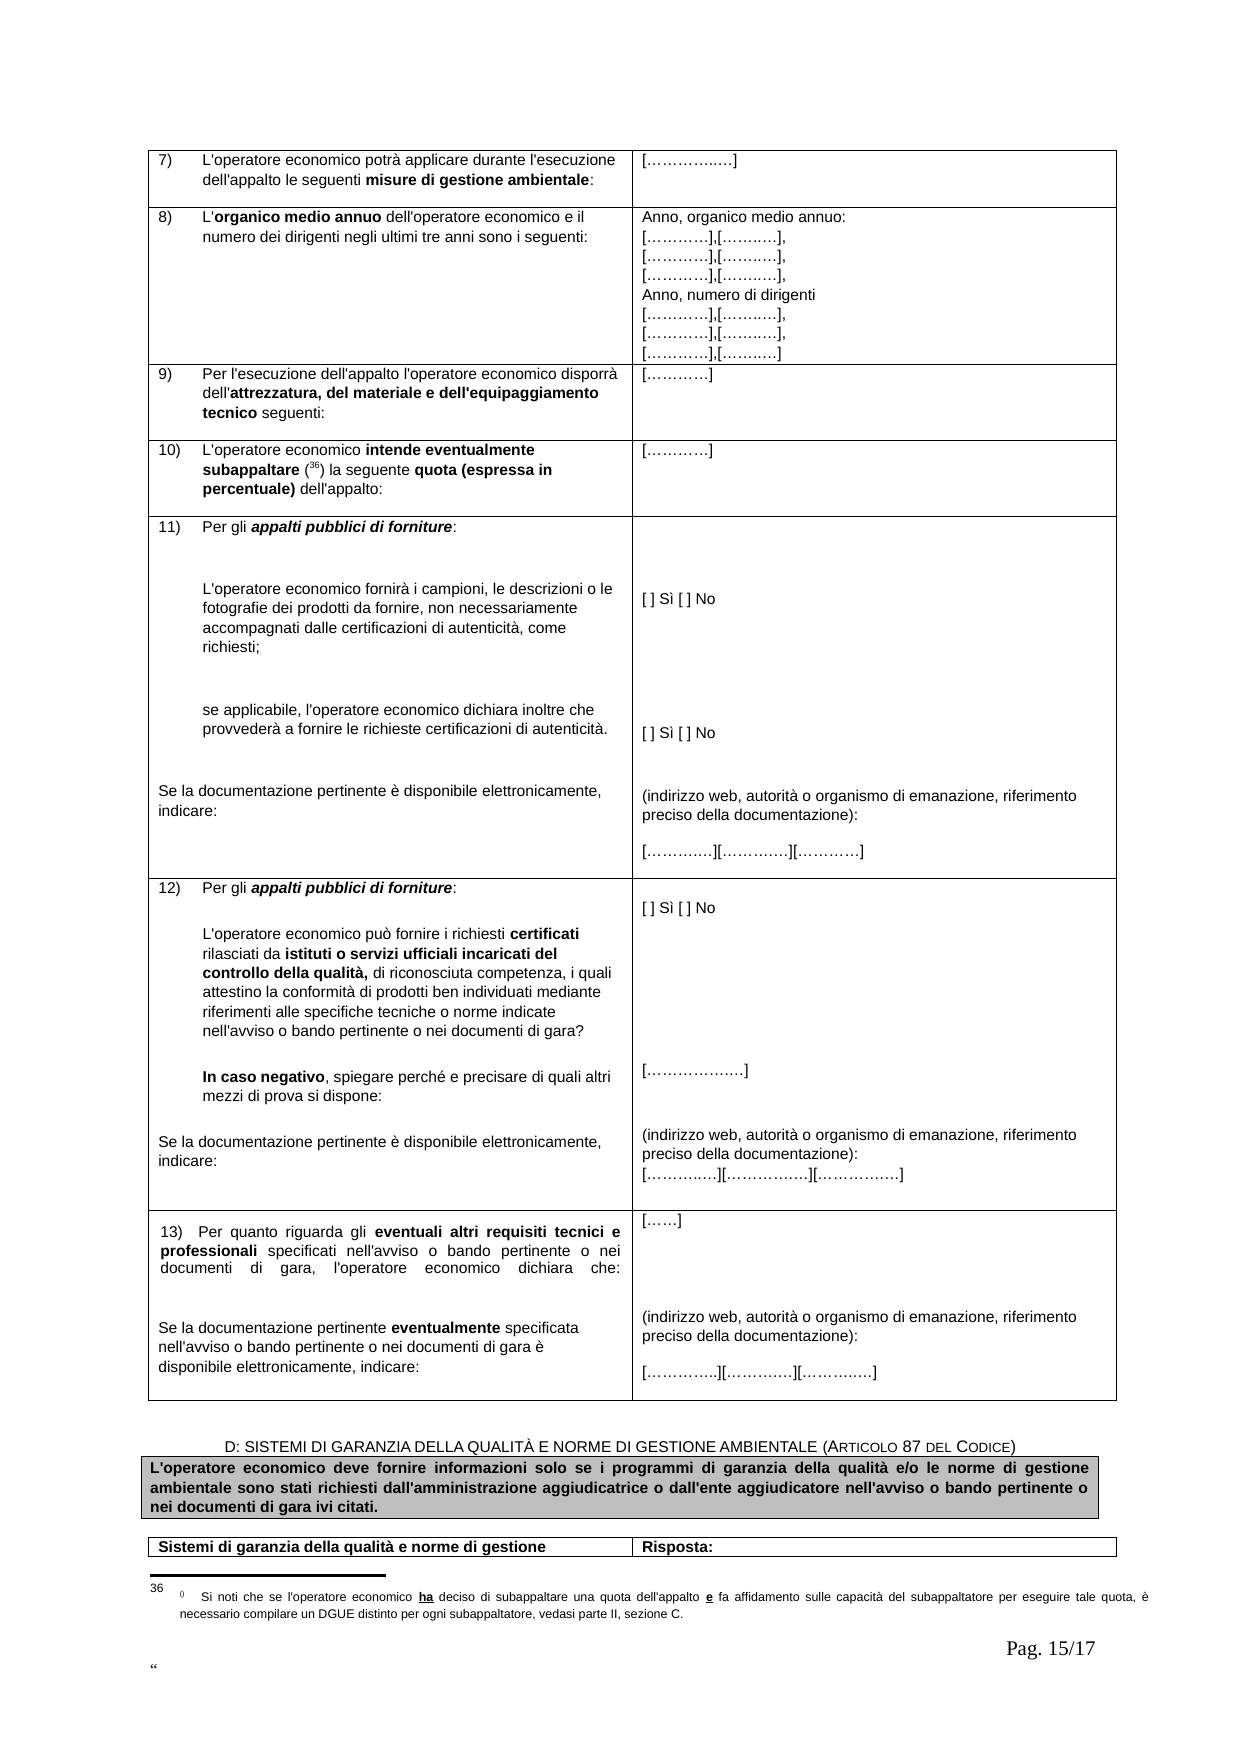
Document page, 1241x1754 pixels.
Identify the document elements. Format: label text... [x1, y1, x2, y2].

table_cell 11) Per gli appalti pubblici di forniture: L'operatore economico fornirà i campioni, le descrizioni o le fotografie dei prodotti da fornire, non necessariamente accompagnati dalle certificazioni di autenticità, come richiesti; se applicabile, l'operatore economico dichiara inoltre che provvederà a fornire le richieste certificazioni di autenticità. Se la documentazione pertinente è disponibile elettronicamente, indicare: [149, 517, 632, 878]
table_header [149, 1538, 632, 1556]
table_cell 13) Per quanto riguarda gli eventuali altri requisiti tecnici e professionali specificati nell'avviso o bando pertinente o nei documenti di gara, l'operatore economico dichiara che: Se la documentazione pertinente eventualmente specificata nell'avviso o bando pertinente o nei documenti di gara è disponibile elettronicamente, indicare: [149, 1211, 632, 1399]
table_cell 9) Per l'esecuzione dell'appalto l'operatore economico disporrà dell'attrezzatura, del materiale e dell'equipaggiamento tecnico seguenti: [149, 365, 632, 440]
table_cell [ ] Sì [ ] No […………….…] (indirizzo web, autorità o organismo di emanazione, riferimento preciso della documentazione): [………..…][………….…][………….…] [633, 879, 1116, 1210]
table_header Risposta: [633, 1538, 1116, 1556]
table_cell […………..…] [633, 151, 1116, 207]
table_cell [……] (indirizzo web, autorità o organismo di emanazione, riferimento preciso della documentazione): […………..][……….…][………..…] [633, 1211, 1116, 1399]
table_cell […………] [633, 365, 1116, 440]
table_cell 10) L'operatore economico intende eventualmente subappaltare () la seguente quota (espressa in percentuale) dell'appalto: [149, 441, 632, 516]
table_cell 12) Per gli appalti pubblici di forniture: L'operatore economico può fornire i richiesti certificati rilasciati da istituti o servizi ufficiali incaricati del controllo della qualità, di riconosciuta competenza, i quali attestino la conformità di prodotti ben individuati mediante riferimenti alle specifiche tecniche o norme indicate nell'avviso o bando pertinente o nei documenti di gara? In caso negativo, spiegare perché e precisare di quali altri mezzi di prova si dispone: Se la documentazione pertinente è disponibile elettronicamente, indicare: [149, 879, 632, 1210]
table_cell 7) L'operatore economico potrà applicare durante l'esecuzione dell'appalto le seguenti misure di gestione ambientale: [149, 151, 632, 207]
table_cell [ ] Sì [ ] No [ ] Sì [ ] No (indirizzo web, autorità o organismo di emanazione, riferimento preciso della documentazione): [……….…][……….…][…………] [633, 517, 1116, 878]
text L'operatore economico deve fornire informazioni solo se i programmi di garanzia della qualità e/o le norme di gestione ambientale sono stati richiesti dall'amministrazione aggiudicatrice o dall'ente aggiudicatore nell'avviso o bando pertinente o nei documenti di gara ivi citati. [142, 1457, 1098, 1518]
table_cell […………] [633, 441, 1116, 516]
table_cell 8) L'organico medio annuo dell'operatore economico e il numero dei dirigenti negli ultimi tre anni sono i seguenti: [149, 208, 632, 363]
table_cell Anno, organico medio annuo: […………],[……..…], […………],[……..…], […………],[……..…], Anno, numero di dirigenti […………],[……..…], […………],[……..…], […………],[……..…] [633, 208, 1116, 363]
title D: SISTEMI di garanzia della qualità e norme di gestione ambientale (Articolo 87 del Codice) [150, 1437, 1090, 1456]
